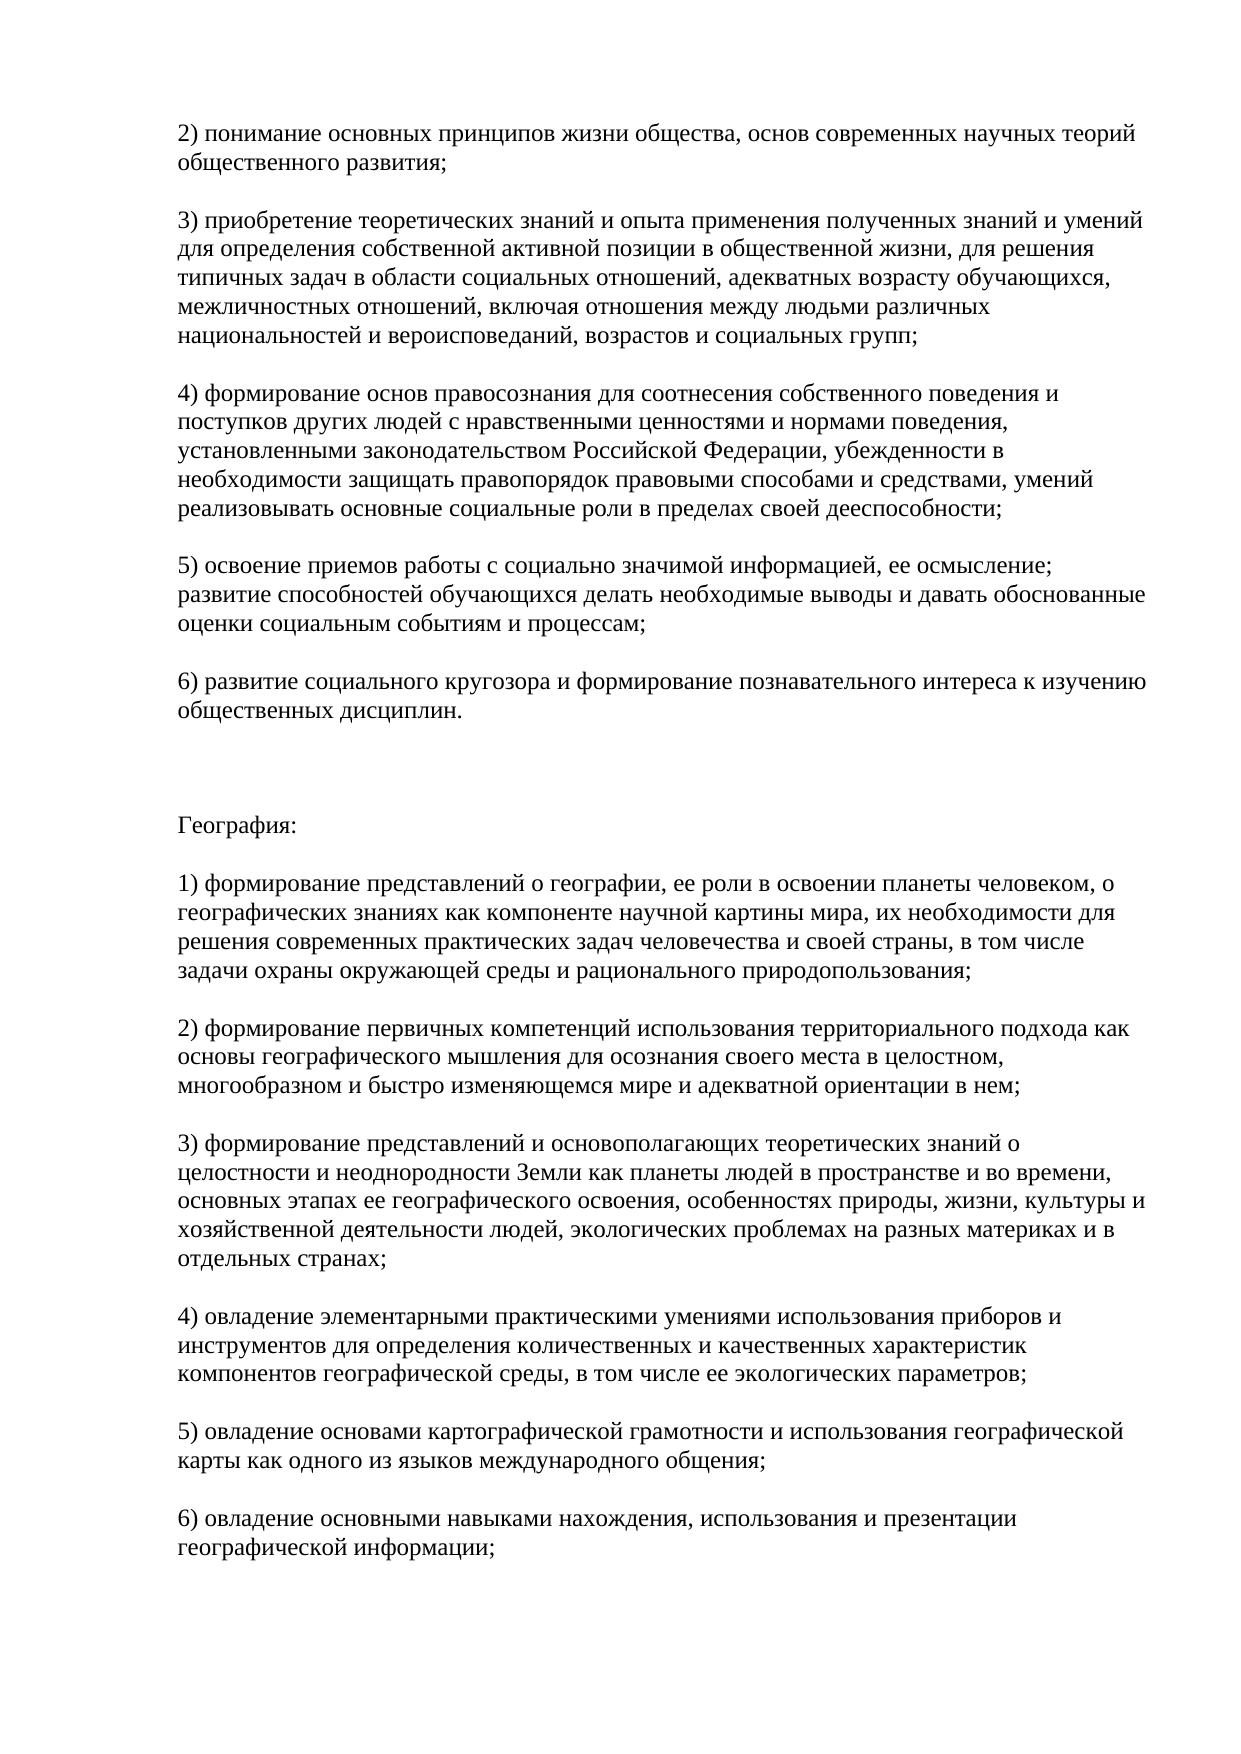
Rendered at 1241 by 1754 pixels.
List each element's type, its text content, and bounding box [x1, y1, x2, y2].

text 3) приобретение теоретических знаний и опыта применения полученных знаний и умений для определения собственной активной позиции в общественной жизни, для решения типичных задач в области социальных отношений, адекватных возрасту обучающихся, межличностных отношений, включая отношения между людьми различных национальностей и вероисповеданий, возрастов и социальных групп; [177, 205, 1152, 348]
text 4) формирование основ правосознания для соотнесения собственного поведения и поступков других людей с нравственными ценностями и нормами поведения, установленными законодательством Российской Федерации, убежденности в необходимости защищать правопорядок правовыми способами и средствами, умений реализовывать основные социальные роли в пределах своей дееспособности; [177, 378, 1152, 521]
text 2) формирование первичных компетенций использования территориального подхода как основы географического мышления для осознания своего места в целостном, многообразном и быстро изменяющемся мире и адекватной ориентации в нем; [177, 1013, 1152, 1099]
text 3) формирование представлений и основополагающих теоретических знаний о целостности и неоднородности Земли как планеты людей в пространстве и во времени, основных этапах ее географического освоения, особенностях природы, жизни, культуры и хозяйственной деятельности людей, экологических проблемах на разных материках и в отдельных странах; [177, 1128, 1152, 1272]
text География: [177, 811, 1152, 839]
text 4) овладение элементарными практическими умениями использования приборов и инструментов для определения количественных и качественных характеристик компонентов географической среды, в том числе ее экологических параметров; [177, 1301, 1152, 1387]
text 5) овладение основами картографической грамотности и использования географической карты как одного из языков международного общения; [177, 1416, 1152, 1474]
text 1) формирование представлений о географии, ее роли в освоении планеты человеком, о географических знаниях как компоненте научной картины мира, их необходимости для решения современных практических задач человечества и своей страны, в том числе задачи охраны окружающей среды и рационального природопользования; [177, 868, 1152, 983]
text 6) развитие социального кругозора и формирование познавательного интереса к изучению общественных дисциплин. [177, 666, 1152, 723]
text 2) понимание основных принципов жизни общества, основ современных научных теорий общественного развития; [177, 118, 1152, 176]
text 6) овладение основными навыками нахождения, использования и презентации географической информации; [177, 1503, 1152, 1561]
text 5) освоение приемов работы с социально значимой информацией, ее осмысление; развитие способностей обучающихся делать необходимые выводы и давать обоснованные оценки социальным событиям и процессам; [177, 551, 1152, 637]
